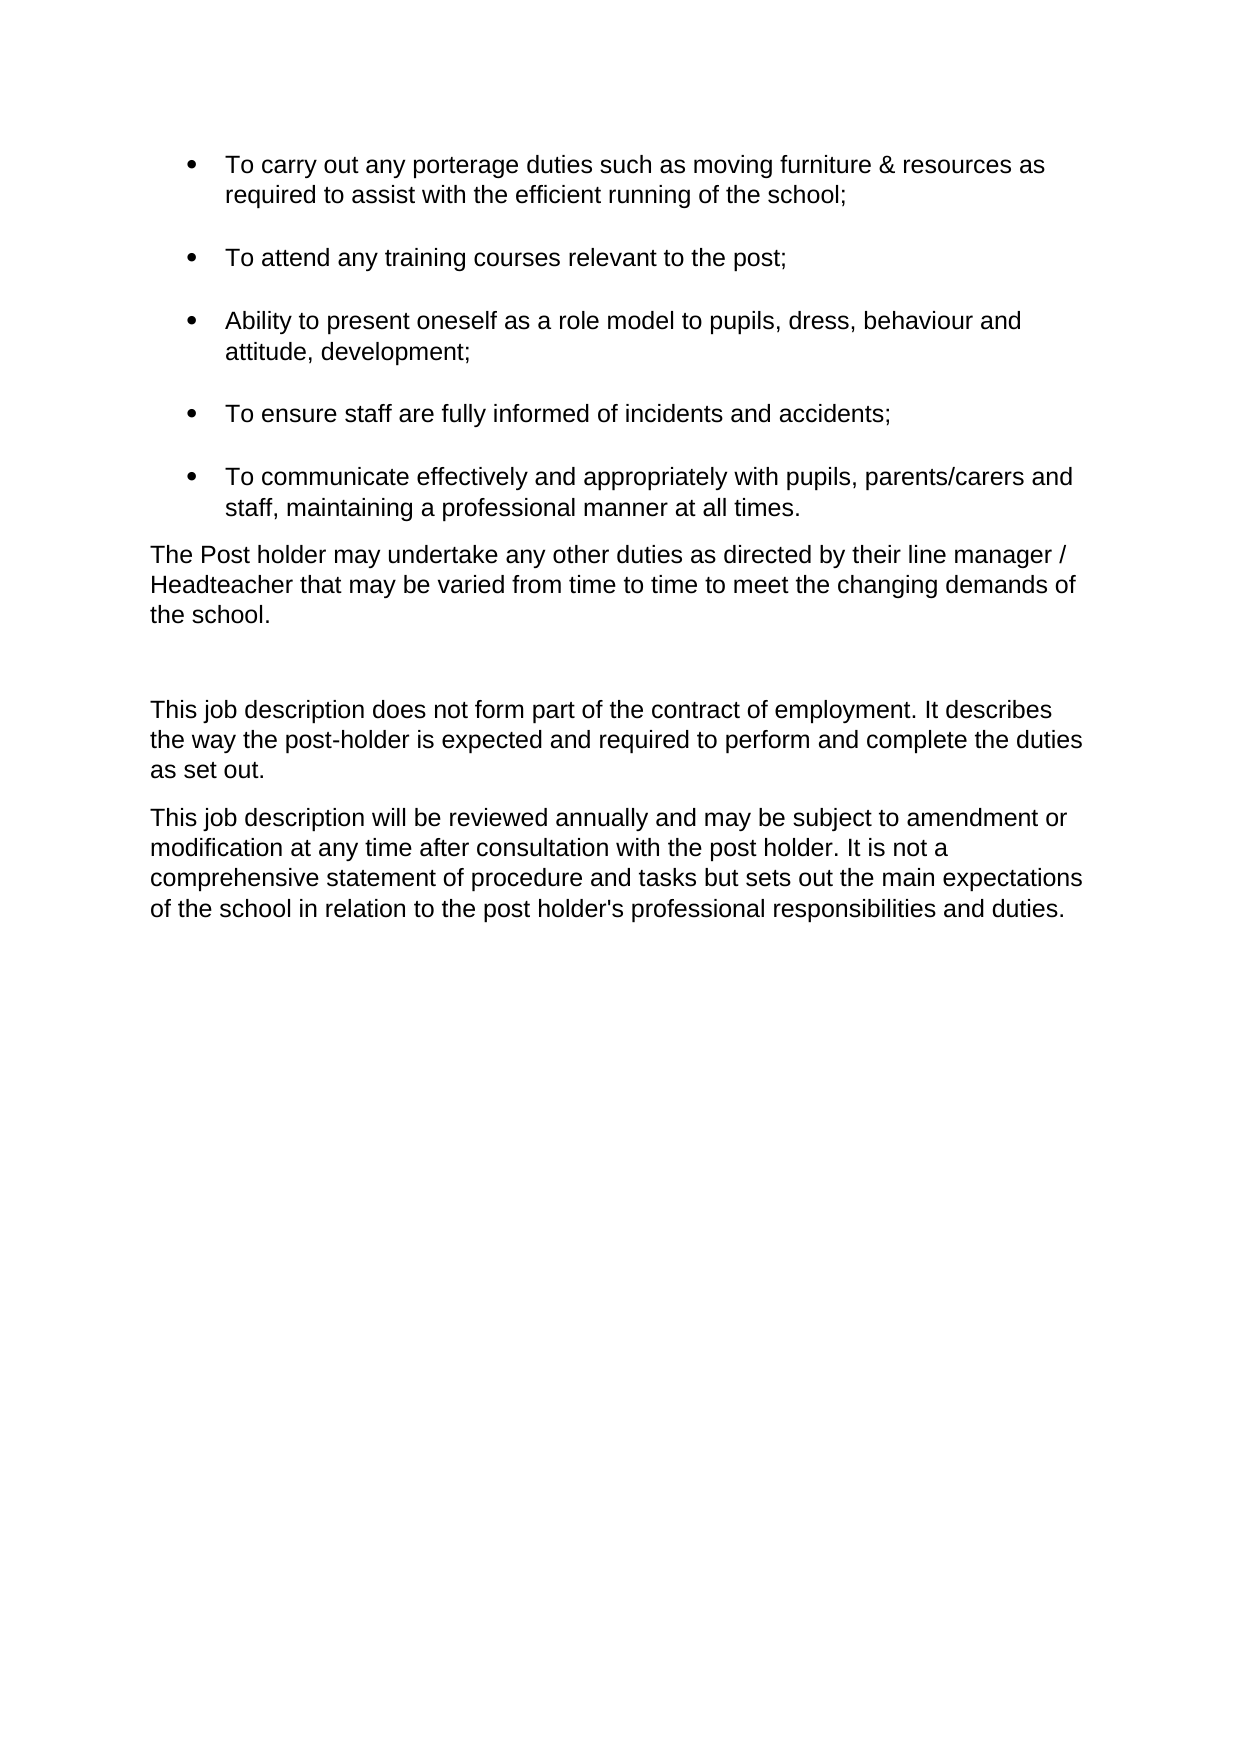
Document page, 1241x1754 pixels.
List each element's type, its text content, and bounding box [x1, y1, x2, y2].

text This job description does not form part of the contract of employment. It describes the way the post-holder is expected and required to perform and complete the duties as set out. [150, 695, 1090, 784]
text This job description will be reviewed annually and may be subject to amendment or modification at any time after consultation with the post holder. It is not a comprehensive statement of procedure and tasks but sets out the main expectations of the school in relation to the post holder's professional responsibilities and duties. [150, 803, 1090, 952]
list To communicate effectively and appropriately with pupils, parents/carers and staff, maintaining a professional manner at all times. [187, 462, 1090, 521]
list To attend any training courses relevant to the post; [187, 243, 1090, 272]
list Ability to present oneself as a role model to pupils, dress, behaviour and attitude, development; [187, 306, 1090, 365]
text The Post holder may undertake any other duties as directed by their line manager / Headteacher that may be varied from time to time to meet the changing demands of the school. [150, 540, 1090, 629]
list To carry out any porterage duties such as moving furniture & resources as required to assist with the efficient running of the school; [187, 150, 1090, 209]
list To ensure staff are fully informed of incidents and accidents; [187, 399, 1090, 428]
